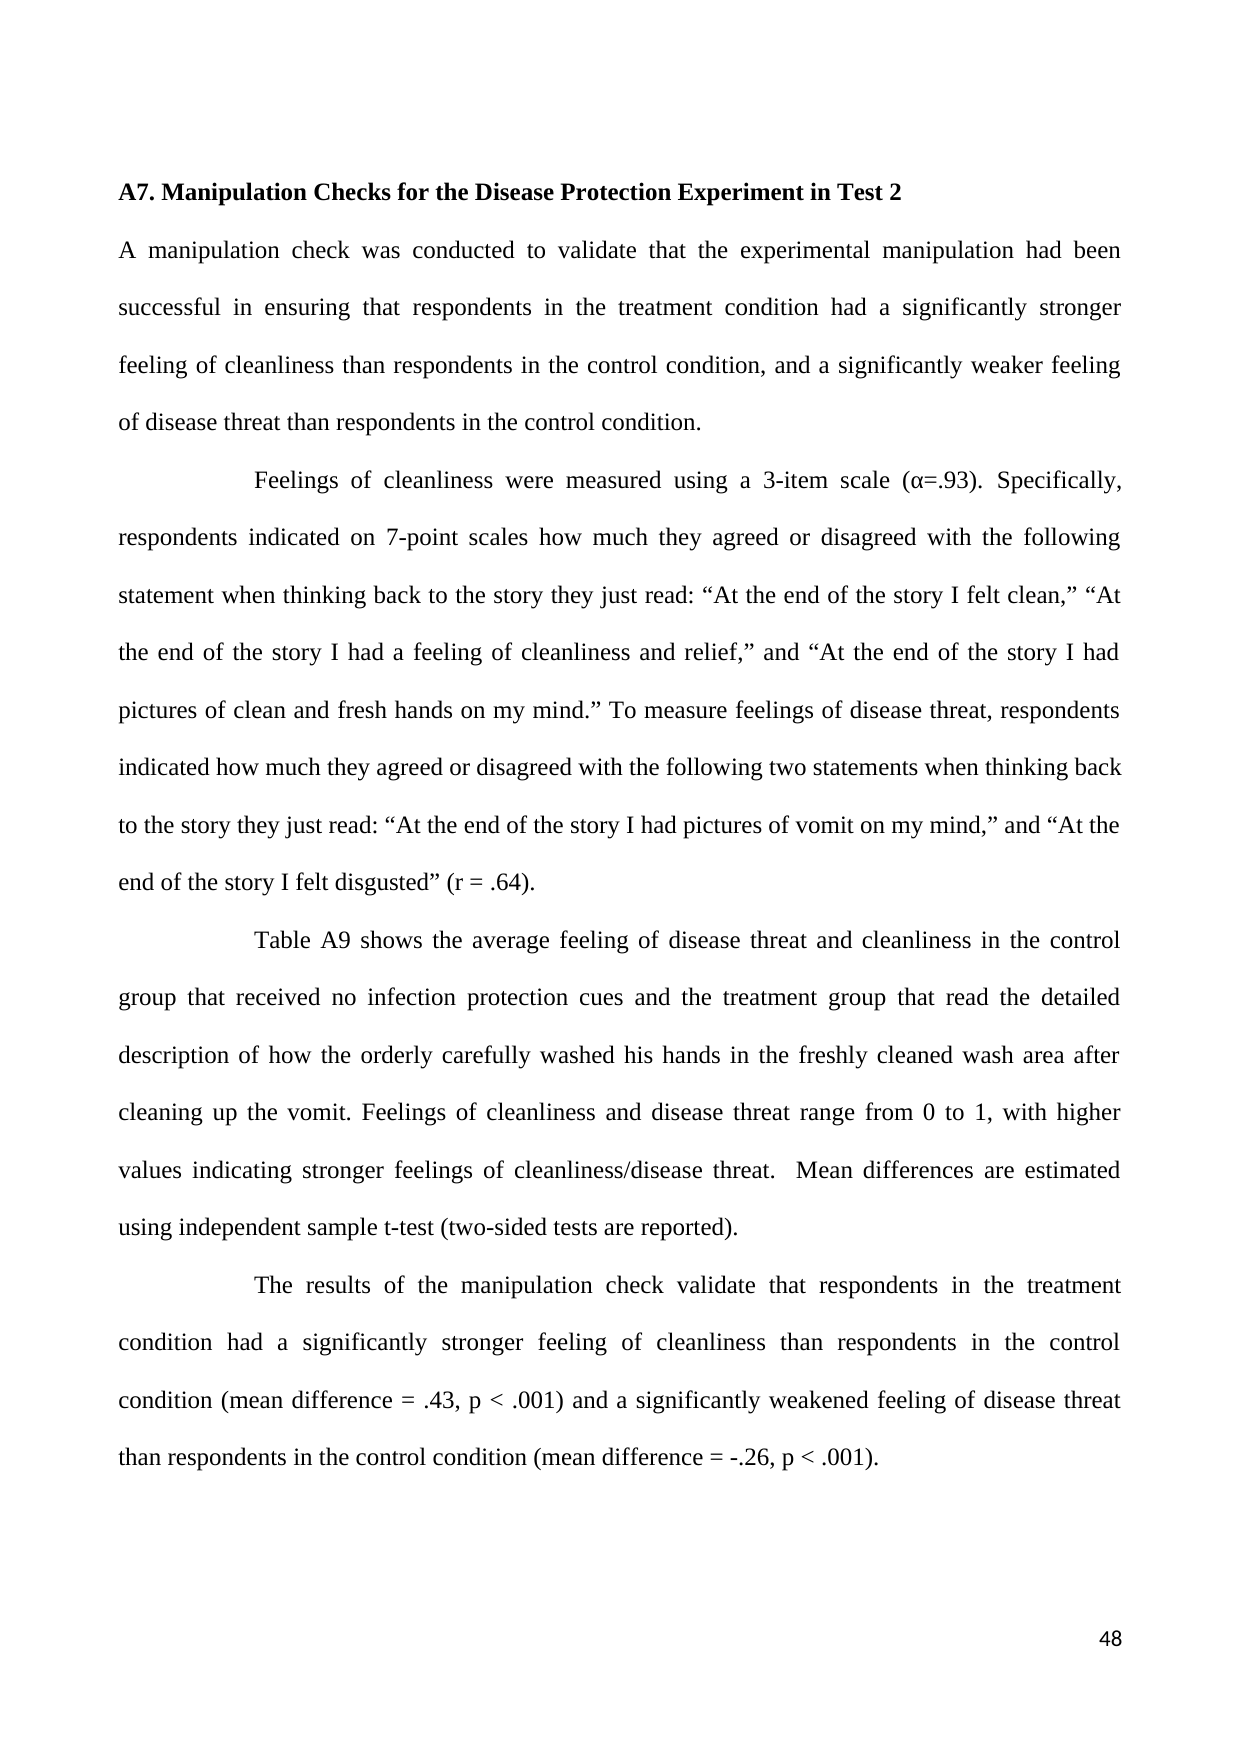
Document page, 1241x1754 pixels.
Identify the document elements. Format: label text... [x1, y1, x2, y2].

text The results of the manipulation check validate that respondents in the treatment condition had a significantly stronger feeling of cleanliness than respondents in the control condition (mean difference = .43, p < .001) and a significantly weakened feeling of disease threat than respondents in the control condition (mean difference = -.26, p < .001). [118, 1270, 1122, 1471]
text Table A9 shows the average feeling of disease threat and cleanliness in the control group that received no infection protection cues and the treatment group that read the detailed description of how the orderly carefully washed his hands in the freshly cleaned wash area after cleaning up the vomit. Feelings of cleanliness and disease threat range from 0 to 1, with higher values indicating stronger feelings of cleanliness/disease threat. Mean differences are estimated using independent sample t-test (two-sided tests are reported). [118, 925, 1122, 1241]
text Feelings of cleanliness were measured using a 3-item scale (α=.93). Specifically, respondents indicated on 7-point scales how much they agreed or disagreed with the following statement when thinking back to the story they just read: “At the end of the story I felt clean,” “At the end of the story I had a feeling of cleanliness and relief,” and “At the end of the story I had pictures of clean and fresh hands on my mind.” To measure feelings of disease threat, respondents indicated how much they agreed or disagreed with the following two statements when thinking back to the story they just read: “At the end of the story I had pictures of vomit on my mind,” and “At the end of the story I felt disgusted” (r = .64). [118, 465, 1122, 896]
subtitle A7. Manipulation Checks for the Disease Protection Experiment in Test 2 [118, 177, 1122, 206]
text A manipulation check was conducted to validate that the experimental manipulation had been successful in ensuring that respondents in the treatment condition had a significantly stronger feeling of cleanliness than respondents in the control condition, and a significantly weaker feeling of disease threat than respondents in the control condition. [118, 235, 1122, 436]
